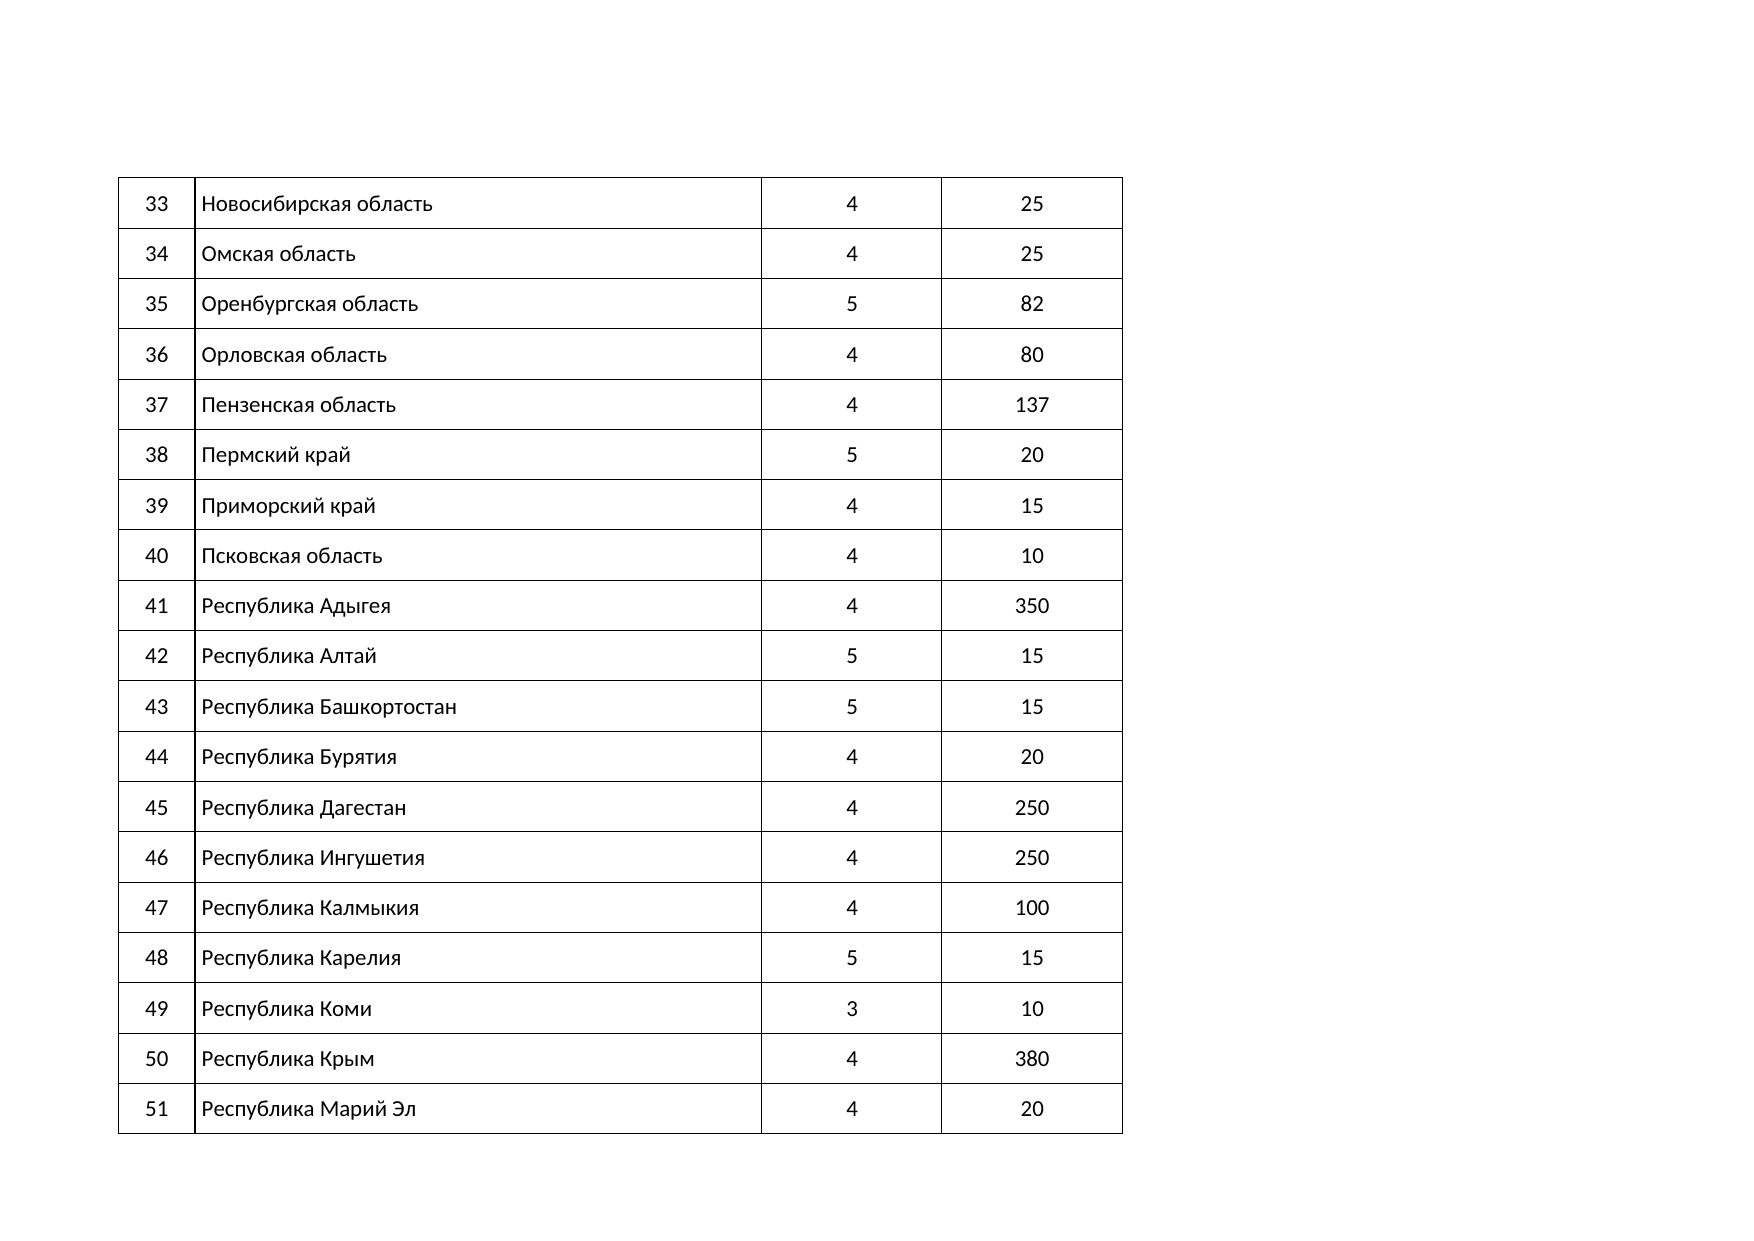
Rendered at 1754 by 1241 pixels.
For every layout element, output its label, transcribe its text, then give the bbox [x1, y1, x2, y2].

table_cell 5 [762, 933, 941, 982]
table_cell 20 [942, 732, 1122, 781]
table_cell 50 [119, 1034, 194, 1083]
table_cell 51 [119, 1084, 194, 1133]
table_cell 250 [942, 782, 1122, 831]
table_cell 38 [119, 430, 194, 479]
table_cell Пензенская область [196, 380, 761, 429]
table_cell 100 [942, 883, 1122, 932]
table_cell 42 [119, 631, 194, 680]
table_cell 35 [119, 279, 194, 328]
table_cell 4 [762, 329, 941, 378]
table_cell 41 [119, 581, 194, 630]
table_cell 4 [762, 178, 941, 227]
table_cell Омская область [196, 229, 761, 278]
table_cell Республика Марий Эл [196, 1084, 761, 1133]
table_cell Республика Ингушетия [196, 832, 761, 882]
table_cell 48 [119, 933, 194, 982]
table_cell Республика Карелия [196, 933, 761, 982]
table_cell 4 [762, 480, 941, 529]
table_cell 137 [942, 380, 1122, 429]
table_cell Республика Бурятия [196, 732, 761, 781]
table_cell 4 [762, 732, 941, 781]
table_cell 5 [762, 430, 941, 479]
table_cell Республика Алтай [196, 631, 761, 680]
table_cell Республика Дагестан [196, 782, 761, 831]
table_cell 15 [942, 681, 1122, 731]
table_cell Республика Коми [196, 983, 761, 1032]
table_cell Орловская область [196, 329, 761, 378]
table_cell 43 [119, 681, 194, 731]
table_cell 4 [762, 1034, 941, 1083]
table_cell 4 [762, 832, 941, 882]
table_cell Новосибирская область [196, 178, 761, 227]
table_cell Республика Адыгея [196, 581, 761, 630]
table_cell 49 [119, 983, 194, 1032]
table_cell 82 [942, 279, 1122, 328]
table_cell Псковская область [196, 530, 761, 580]
table_cell 5 [762, 631, 941, 680]
table_cell 80 [942, 329, 1122, 378]
table_cell Приморский край [196, 480, 761, 529]
table_cell 4 [762, 782, 941, 831]
table_cell 4 [762, 229, 941, 278]
table_cell 39 [119, 480, 194, 529]
table_cell Республика Калмыкия [196, 883, 761, 932]
table_cell 34 [119, 229, 194, 278]
table_cell 47 [119, 883, 194, 932]
table_cell 4 [762, 530, 941, 580]
table_cell 4 [762, 380, 941, 429]
table_cell 4 [762, 1084, 941, 1133]
table_cell 20 [942, 430, 1122, 479]
table_cell Оренбургская область [196, 279, 761, 328]
table_cell 20 [942, 1084, 1122, 1133]
table_cell 350 [942, 581, 1122, 630]
table_cell 46 [119, 832, 194, 882]
table_cell 25 [942, 229, 1122, 278]
table_cell 25 [942, 178, 1122, 227]
table_cell 15 [942, 933, 1122, 982]
table_cell 250 [942, 832, 1122, 882]
table_cell 10 [942, 983, 1122, 1032]
table_cell 10 [942, 530, 1122, 580]
table_cell 15 [942, 631, 1122, 680]
table_cell 40 [119, 530, 194, 580]
table_cell 5 [762, 681, 941, 731]
table_cell 3 [762, 983, 941, 1032]
table_cell Республика Крым [196, 1034, 761, 1083]
table_cell 380 [942, 1034, 1122, 1083]
table_cell 36 [119, 329, 194, 378]
table_cell 37 [119, 380, 194, 429]
table_cell 15 [942, 480, 1122, 529]
table_cell Республика Башкортостан [196, 681, 761, 731]
table_cell 33 [119, 178, 194, 227]
table_cell Пермский край [196, 430, 761, 479]
table_cell 45 [119, 782, 194, 831]
table_cell 4 [762, 883, 941, 932]
table_cell 5 [762, 279, 941, 328]
table_cell 4 [762, 581, 941, 630]
table_cell 44 [119, 732, 194, 781]
